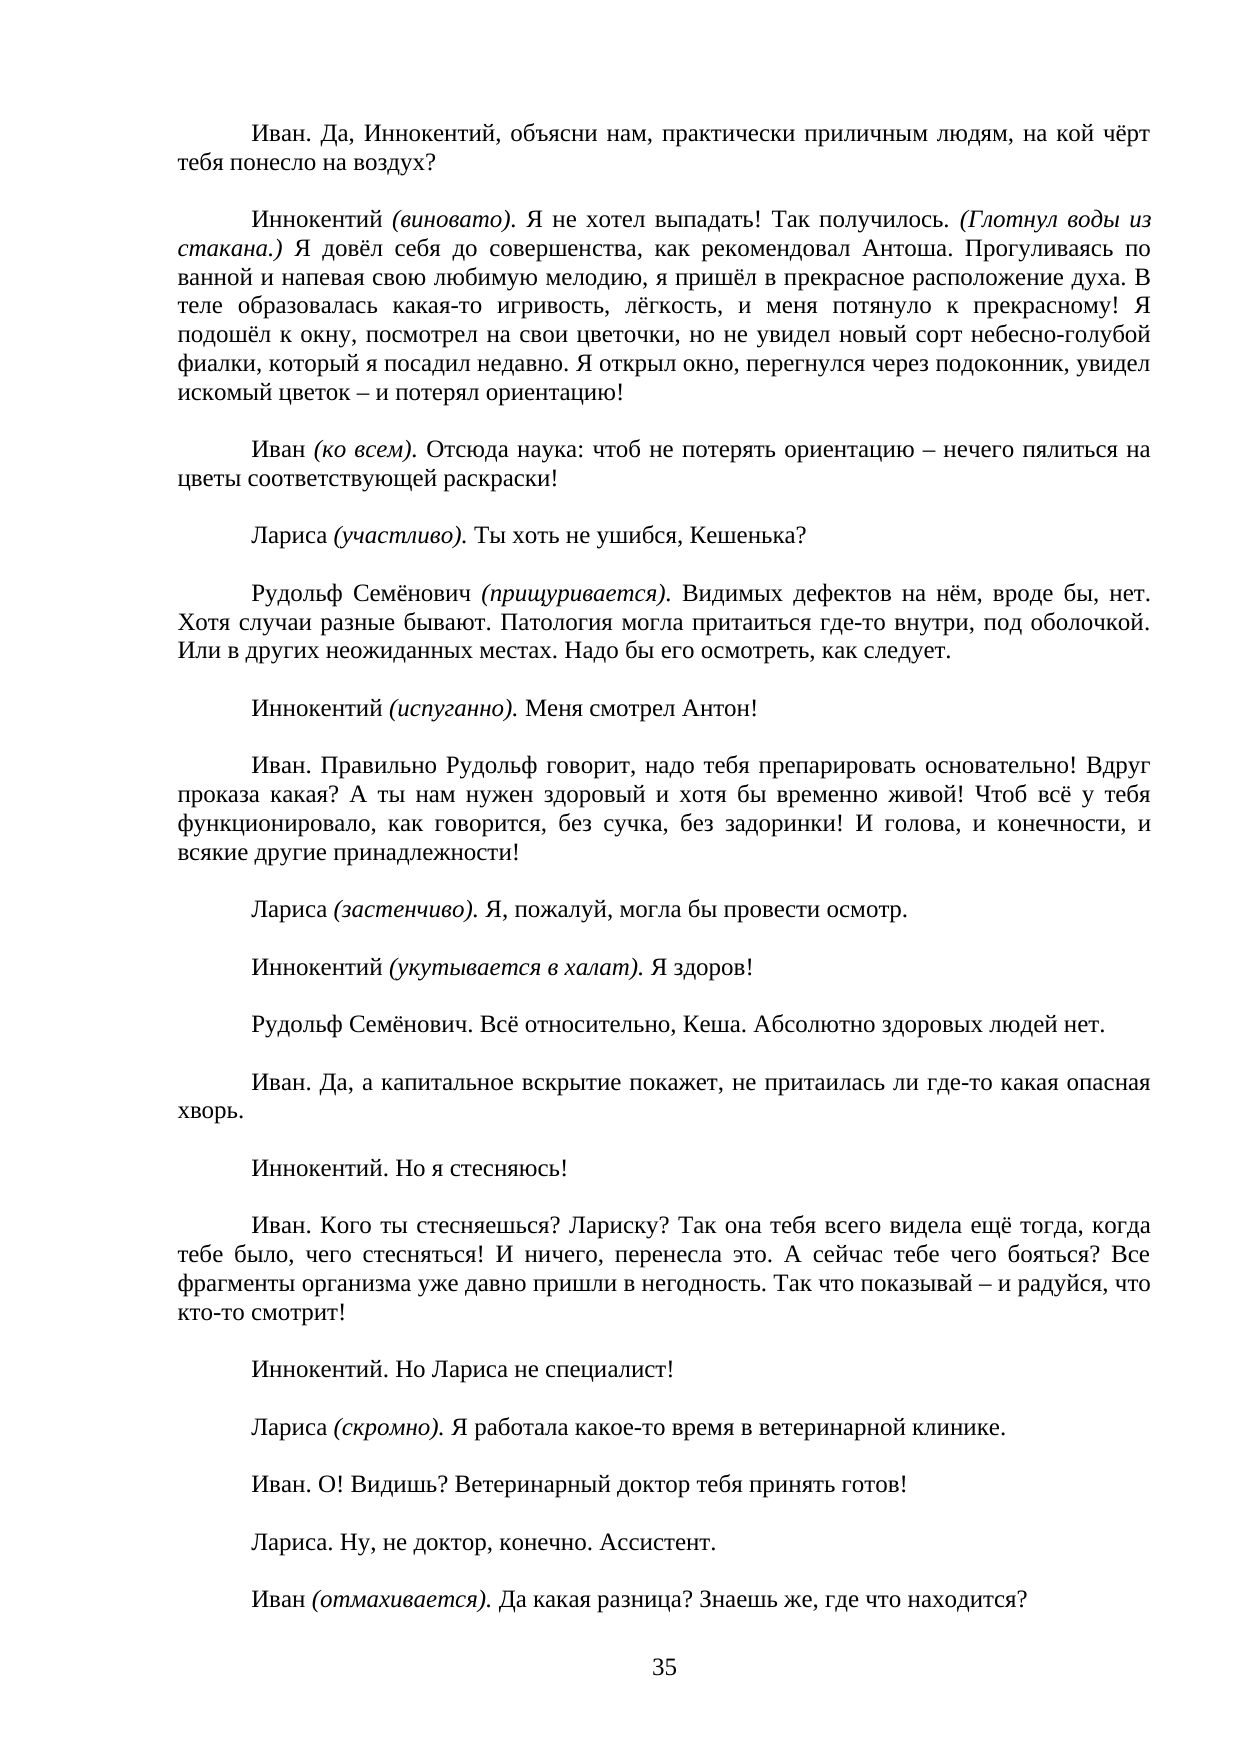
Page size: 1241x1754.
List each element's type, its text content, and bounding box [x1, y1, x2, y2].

text Иннокентий (испуганно). Меня смотрел Антон! [177, 693, 1152, 722]
text Иннокентий (укутывается в халат). Я здоров! [177, 952, 1152, 981]
text Иван (отмахивается). Да какая разница? Знаешь же, где что находится? [177, 1584, 1152, 1613]
text Лариса (скромно). Я работала какое-то время в ветеринарной клинике. [177, 1412, 1152, 1441]
text Иннокентий (виновато). Я не хотел выпадать! Так получилось. (Глотнул воды из стакана.) Я довёл себя до совершенства, как рекомендовал Антоша. Прогуливаясь по ванной и напевая свою любимую мелодию, я пришёл в прекрасное расположение духа. В теле образовалась какая-то игривость, лёгкость, и меня потянуло к прекрасному! Я подошёл к окну, посмотрел на свои цветочки, но не увидел новый сорт небесно-голубой фиалки, который я посадил недавно. Я открыл окно, перегнулся через подоконник, увидел искомый цветок – и потерял ориентацию! [177, 204, 1152, 406]
text Иван. Кого ты стесняешься? Лариску? Так она тебя всего видела ещё тогда, когда тебе было, чего стесняться! И ничего, перенесла это. А сейчас тебе чего бояться? Все фрагменты организма уже давно пришли в негодность. Так что показывай – и радуйся, что кто-то смотрит! [177, 1211, 1152, 1326]
text Лариса. Ну, не доктор, конечно. Ассистент. [177, 1527, 1152, 1556]
text Иннокентий. Но Лариса не специалист! [177, 1354, 1152, 1383]
text Иван (ко всем). Отсюда наука: чтоб не потерять ориентацию – нечего пялиться на цветы соответствующей раскраски! [177, 434, 1152, 492]
text Иван. Да, а капитальное вскрытие покажет, не притаилась ли где-то какая опасная хворь. [177, 1067, 1152, 1124]
text Иван. Да, Иннокентий, объясни нам, практически приличным людям, на кой чёрт тебя понесло на воздух? [177, 118, 1152, 176]
text Иннокентий. Но я стесняюсь! [177, 1153, 1152, 1182]
text Лариса (застенчиво). Я, пожалуй, могла бы провести осмотр. [177, 894, 1152, 923]
text Иван. О! Видишь? Ветеринарный доктор тебя принять готов! [177, 1469, 1152, 1498]
text Рудольф Семёнович. Всё относительно, Кеша. Абсолютно здоровых людей нет. [177, 1009, 1152, 1038]
text Иван. Правильно Рудольф говорит, надо тебя препарировать основательно! Вдруг проказа какая? А ты нам нужен здоровый и хотя бы временно живой! Чтоб всё у тебя функционировало, как говорится, без сучка, без задоринки! И голова, и конечности, и всякие другие принадлежности! [177, 751, 1152, 866]
text Лариса (участливо). Ты хоть не ушибся, Кешенька? [177, 521, 1152, 549]
text Рудольф Семёнович (прищуривается). Видимых дефектов на нём, вроде бы, нет. Хотя случаи разные бывают. Патология могла притаиться где-то внутри, под оболочкой. Или в других неожиданных местах. Надо бы его осмотреть, как следует. [177, 578, 1152, 664]
